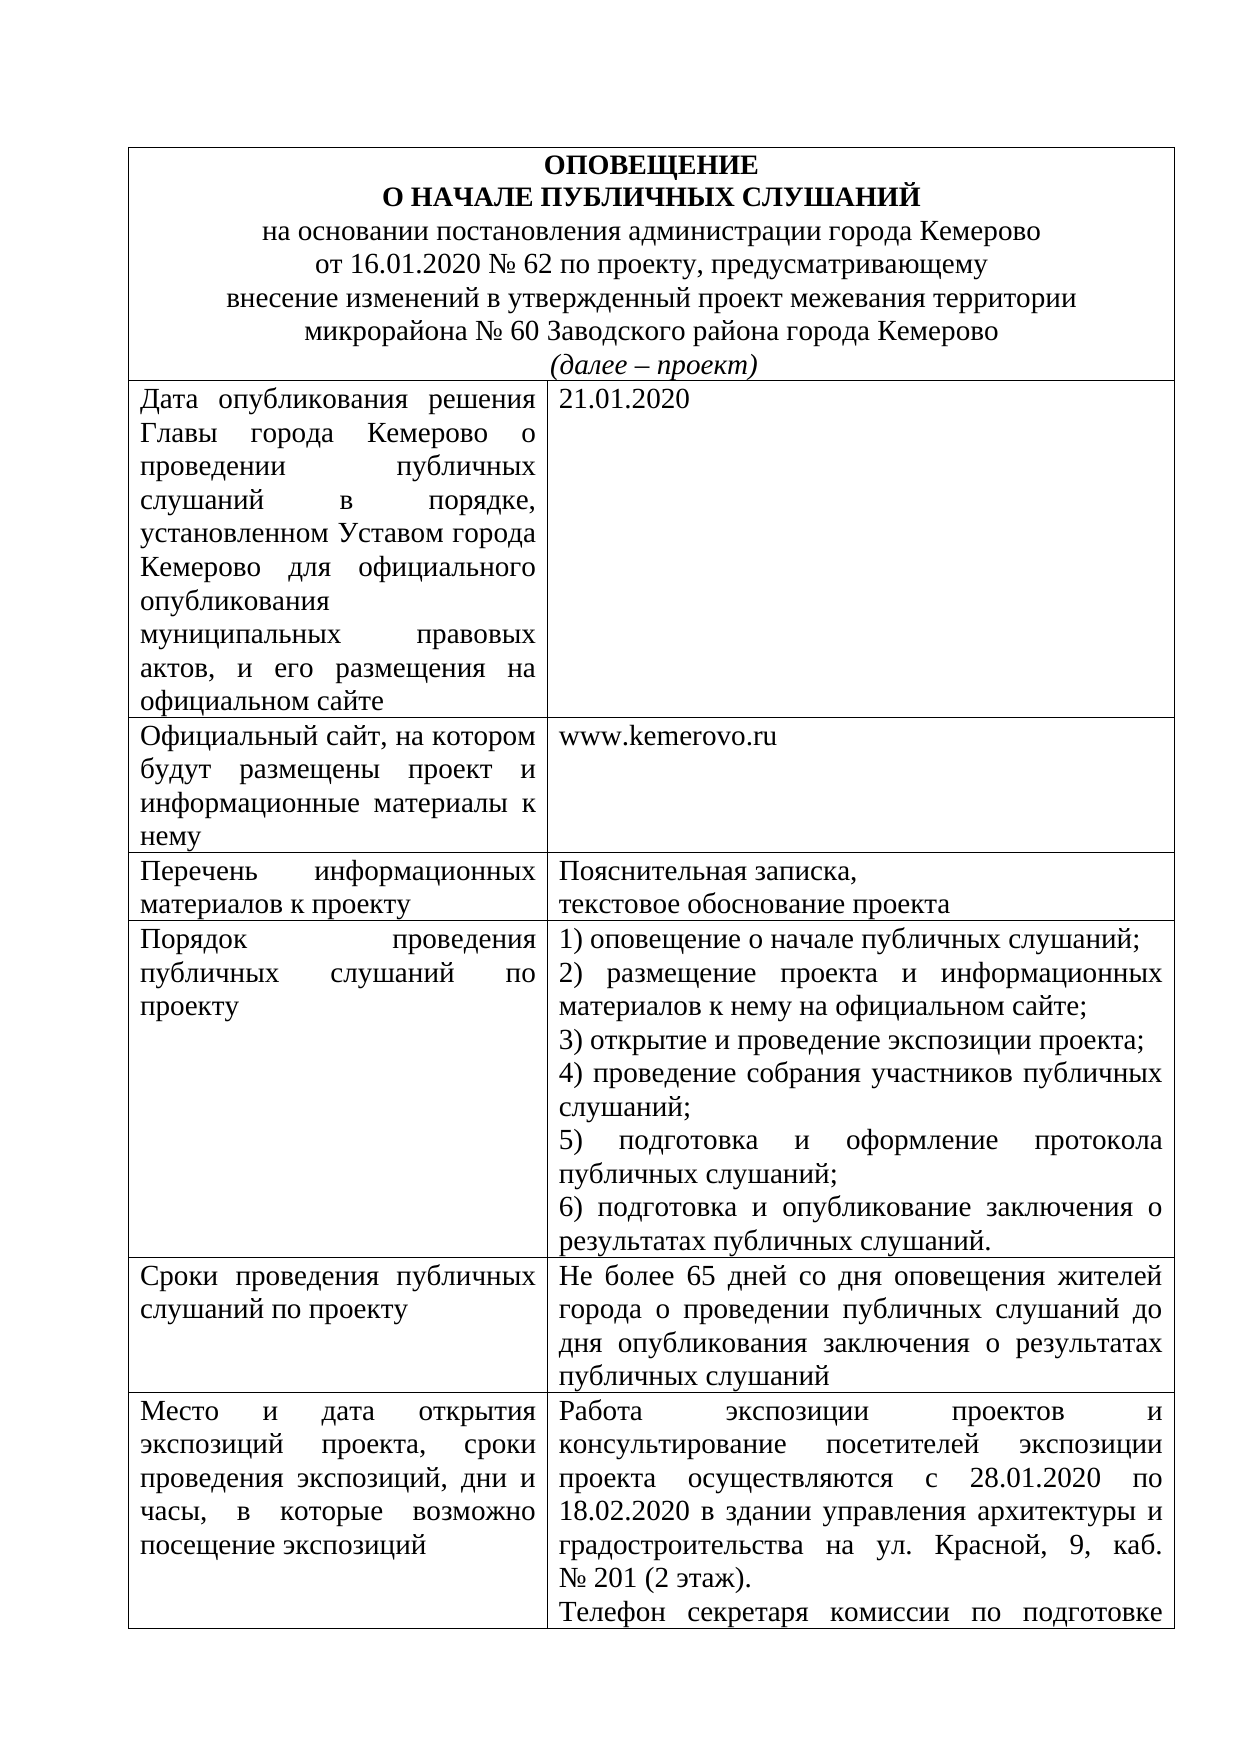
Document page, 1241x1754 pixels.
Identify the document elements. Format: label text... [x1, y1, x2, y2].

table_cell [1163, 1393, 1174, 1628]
table_cell Дата опубликования решения Главы города Кемерово о проведении публичных слушаний в порядке, установленном Уставом города Кемерово для официального опубликования муниципальных правовых актов, и его размещения на официальном сайте [129, 381, 547, 717]
table_cell Не более 65 дней со дня оповещения жителей города о проведении публичных слушаний до дня опубликования заключения о результатах публичных слушаний [548, 1258, 1174, 1392]
table_cell 1) оповещение о начале публичных слушаний; 2) размещение проекта и информационных материалов к нему на официальном сайте; 3) открытие и проведение экспозиции проекта; 4) проведение собрания участников публичных слушаний; 5) подготовка и оформление протокола публичных слушаний; 6) подготовка и опубликование заключения о результатах публичных слушаний. [548, 921, 1174, 1257]
table_cell Официальный сайт, на котором будут размещены проект и информационные материалы к нему [129, 718, 547, 852]
table_cell 21.01.2020 [548, 381, 1174, 717]
table_cell Пояснительная записка, текстовое обоснование проекта [548, 853, 1174, 920]
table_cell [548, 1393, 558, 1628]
table_cell www.kemerovo.ru [548, 718, 1174, 852]
table_cell Порядок проведения публичных слушаний по проекту [129, 921, 547, 1257]
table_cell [129, 1393, 547, 1628]
table_cell Сроки проведения публичных слушаний по проекту [129, 1258, 547, 1392]
table_header ОПОВЕЩЕНИЕ О НАЧАЛЕ ПУБЛИЧНЫХ СЛУШАНИЙ на основании постановления администрации города Кемерово от 16.01.2020 № 62 по проекту, предусматривающему внесение изменений в утвержденный проект межевания территории микрорайона № 60 Заводского района города Кемерово (далее – проект) [129, 148, 1174, 380]
table_cell Перечень информационных материалов к проекту [129, 853, 547, 920]
